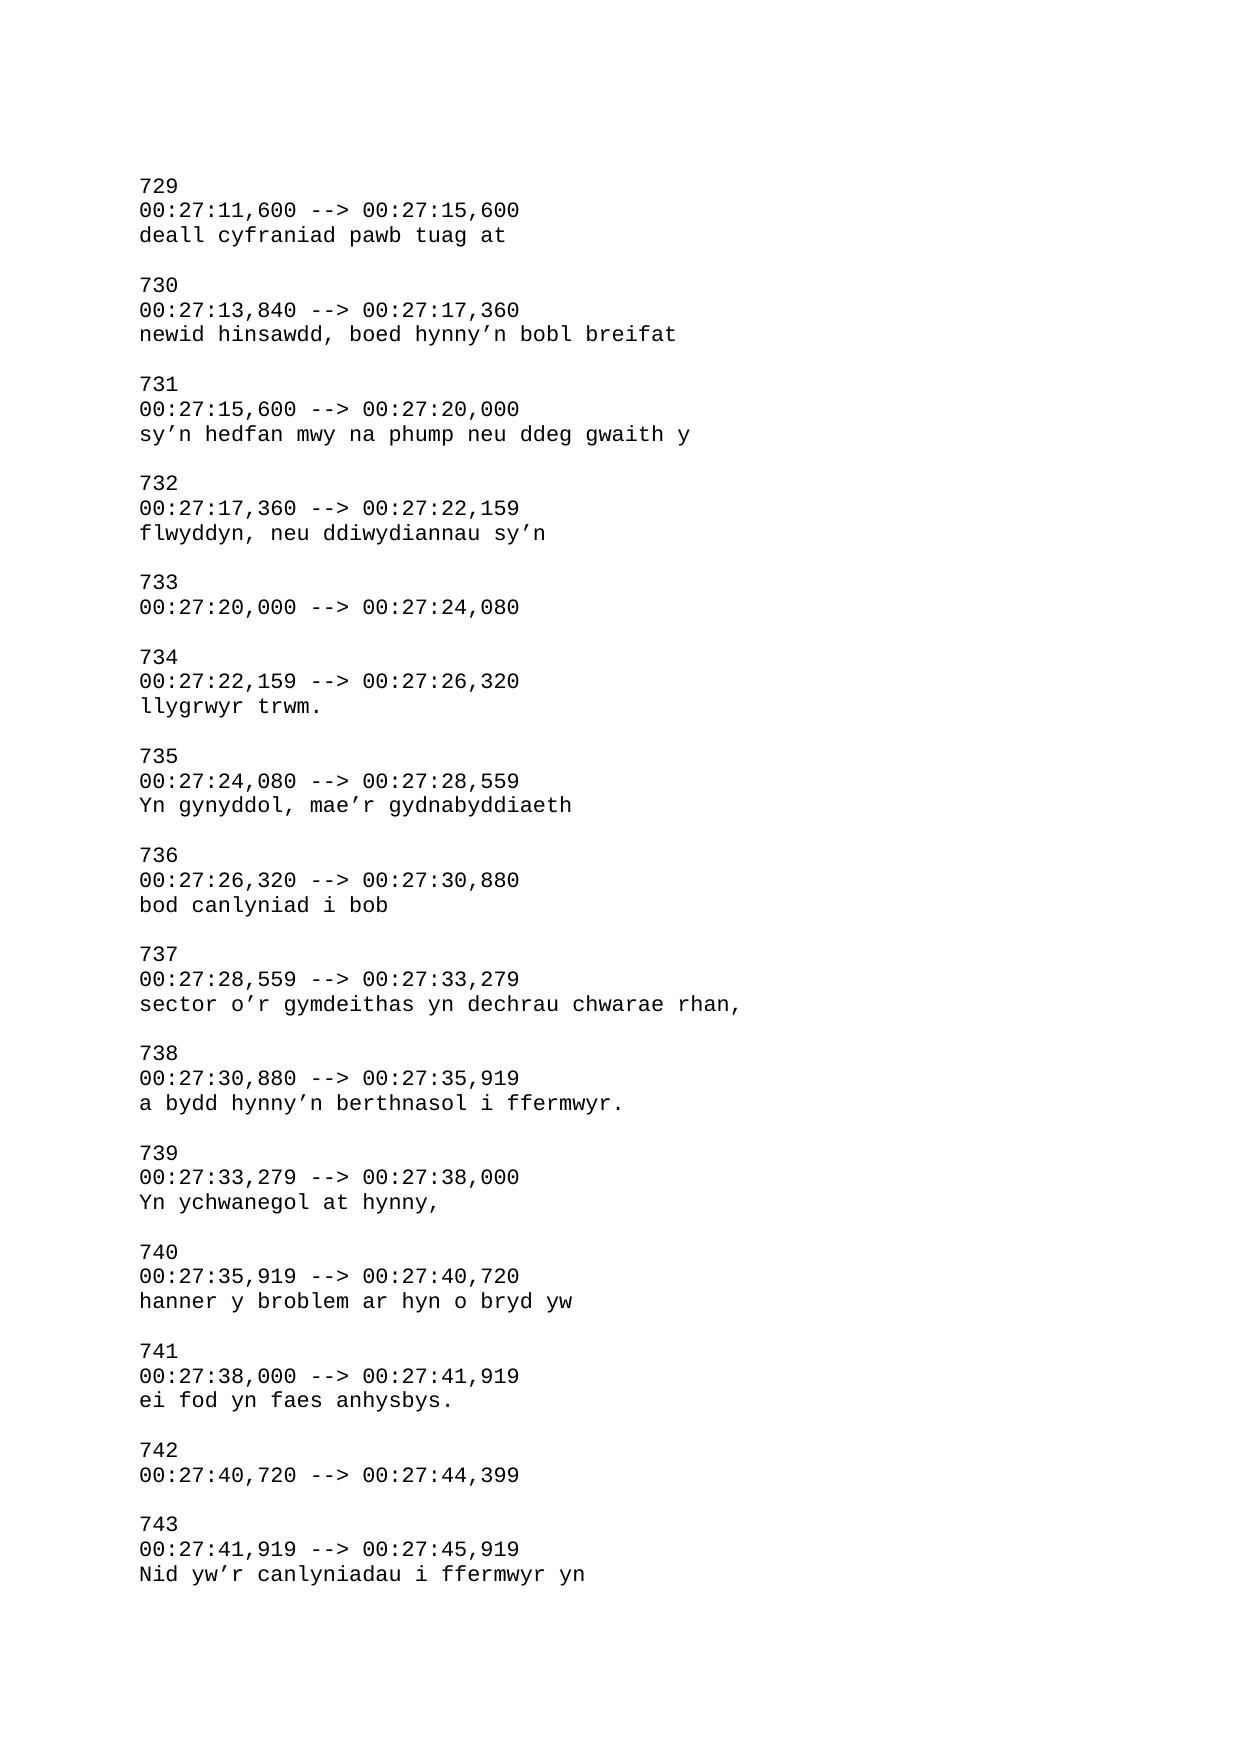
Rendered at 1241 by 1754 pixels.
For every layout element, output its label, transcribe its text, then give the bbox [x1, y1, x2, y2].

text Yn ychwanegol at hynny, [139, 1191, 1101, 1216]
text 00:27:38,000 --> 00:27:41,919 [139, 1365, 1101, 1389]
text 00:27:30,880 --> 00:27:35,919 [139, 1067, 1101, 1092]
text Nid yw’r canlyniadau i ffermwyr yn [139, 1563, 1101, 1588]
text 00:27:24,080 --> 00:27:28,559 [139, 770, 1101, 794]
text 739 [139, 1142, 1101, 1166]
text 00:27:35,919 --> 00:27:40,720 [139, 1266, 1101, 1290]
text 740 [139, 1241, 1101, 1266]
text 00:27:40,720 --> 00:27:44,399 [139, 1464, 1101, 1489]
text 737 [139, 943, 1101, 968]
text 00:27:33,279 --> 00:27:38,000 [139, 1166, 1101, 1191]
text 00:27:20,000 --> 00:27:24,080 [139, 596, 1101, 621]
text 743 [139, 1513, 1101, 1538]
text 730 [139, 274, 1101, 299]
text hanner y broblem ar hyn o bryd yw [139, 1290, 1101, 1315]
text bod canlyniad i bob [139, 894, 1101, 918]
text 732 [139, 472, 1101, 497]
text 00:27:28,559 --> 00:27:33,279 [139, 968, 1101, 993]
text deall cyfraniad pawb tuag at [139, 224, 1101, 249]
text ei fod yn faes anhysbys. [139, 1389, 1101, 1414]
text 738 [139, 1042, 1101, 1067]
text 733 [139, 571, 1101, 596]
text 00:27:17,360 --> 00:27:22,159 [139, 497, 1101, 522]
text 00:27:41,919 --> 00:27:45,919 [139, 1538, 1101, 1563]
text sector o’r gymdeithas yn dechrau chwarae rhan, [139, 993, 1101, 1018]
text newid hinsawdd, boed hynny’n bobl breifat [139, 323, 1101, 348]
text 00:27:11,600 --> 00:27:15,600 [139, 199, 1101, 224]
text sy’n hedfan mwy na phump neu ddeg gwaith y [139, 423, 1101, 447]
text 00:27:22,159 --> 00:27:26,320 [139, 671, 1101, 695]
text flwyddyn, neu ddiwydiannau sy’n [139, 522, 1101, 547]
text 00:27:15,600 --> 00:27:20,000 [139, 398, 1101, 423]
text llygrwyr trwm. [139, 695, 1101, 720]
text 731 [139, 373, 1101, 398]
text a bydd hynny’n berthnasol i ffermwyr. [139, 1092, 1101, 1117]
text Yn gynyddol, mae’r gydnabyddiaeth [139, 794, 1101, 819]
text 734 [139, 646, 1101, 671]
text 742 [139, 1439, 1101, 1464]
text 735 [139, 745, 1101, 770]
text 736 [139, 844, 1101, 869]
text 00:27:26,320 --> 00:27:30,880 [139, 869, 1101, 894]
text 729 [139, 175, 1101, 199]
text 741 [139, 1340, 1101, 1365]
text 00:27:13,840 --> 00:27:17,360 [139, 299, 1101, 323]
